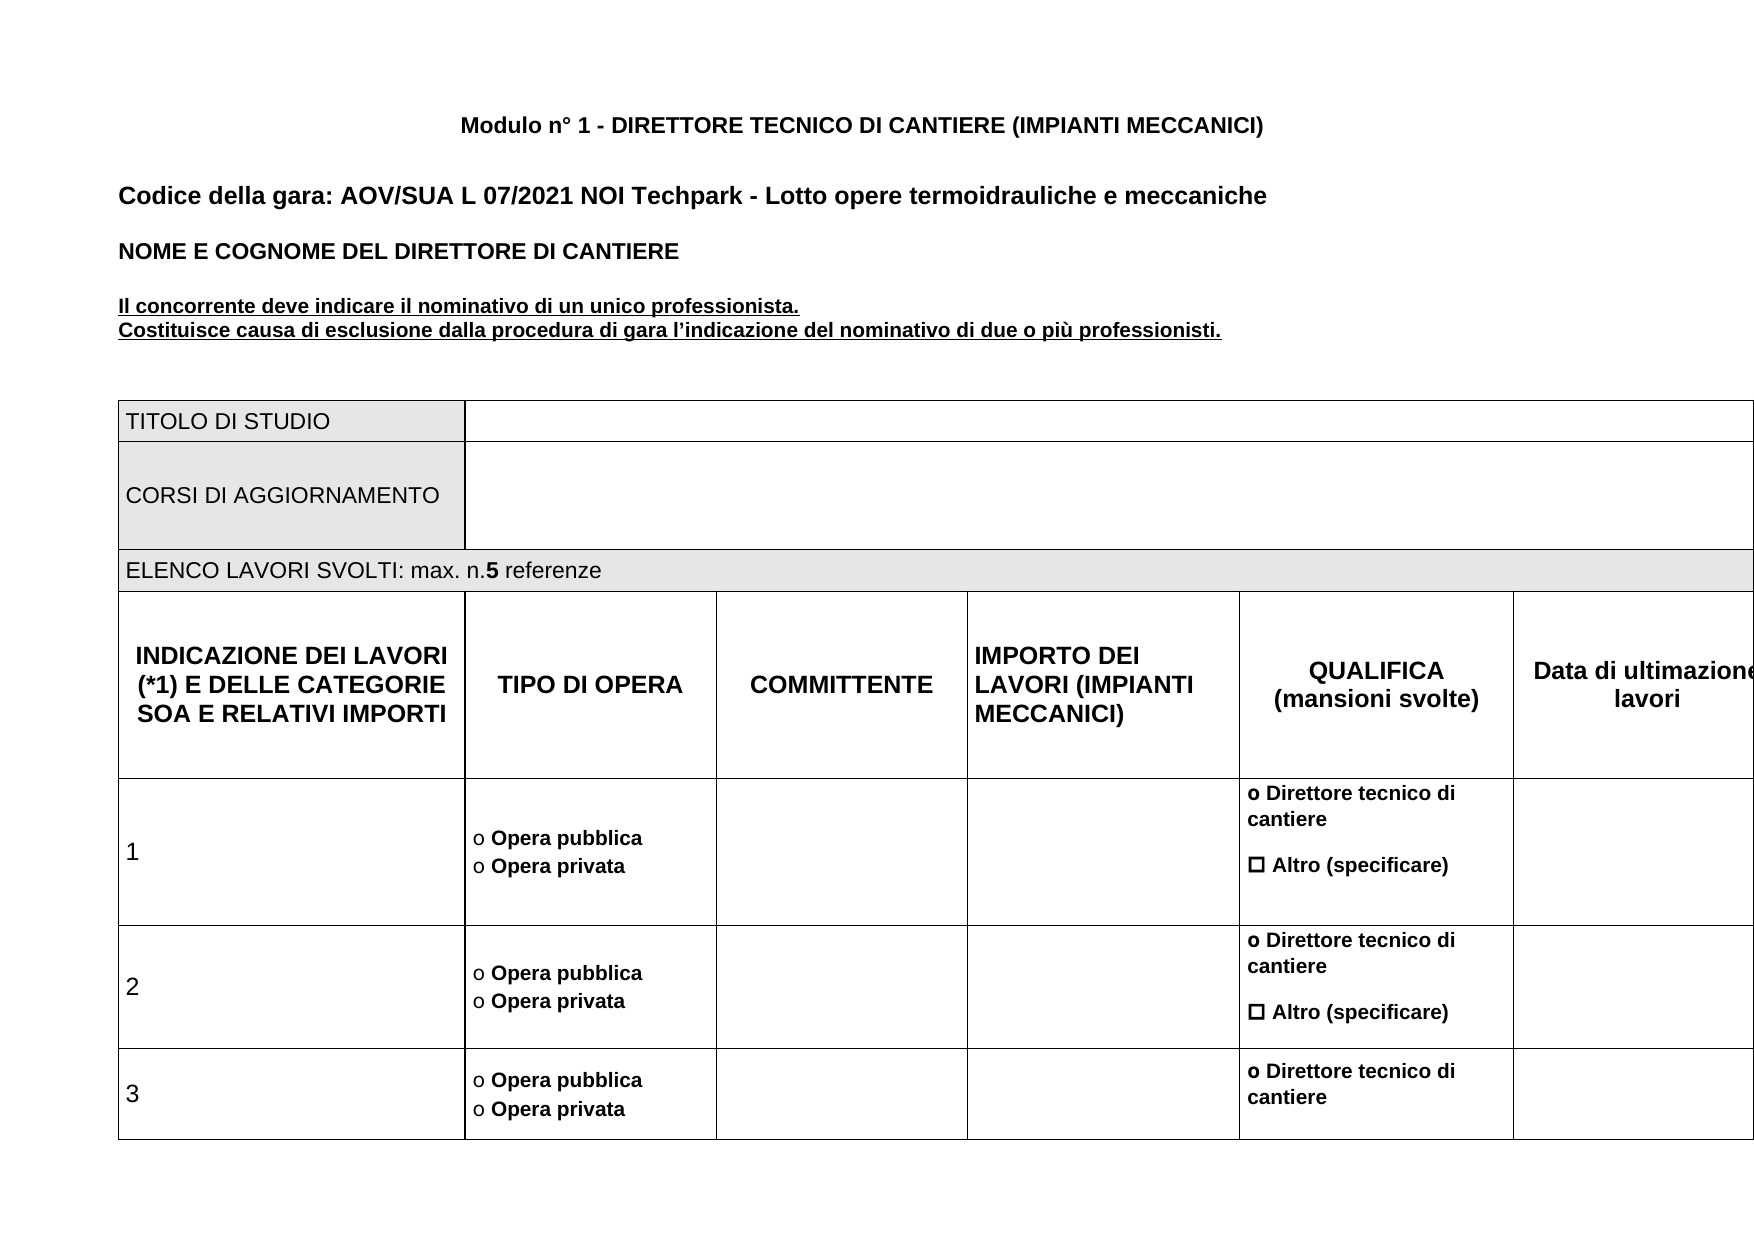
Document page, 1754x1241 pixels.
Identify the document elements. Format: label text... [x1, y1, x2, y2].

table_cell TIPO DI OPERA [466, 592, 716, 777]
table_cell [1514, 926, 1753, 1047]
table_cell QUALIFICA (mansioni svolte) [1240, 592, 1513, 777]
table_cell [466, 1049, 716, 1139]
table_cell CORSI DI AGGIORNAMENTO [119, 442, 464, 549]
table_cell Data di ultimazione lavori [1514, 592, 1753, 777]
table_cell [717, 779, 967, 924]
text Codice della gara: AOV/SUA L 07/2021 NOI Techpark - Lotto opere termoidrauliche e meccaniche [118, 181, 1606, 209]
table_cell [717, 926, 967, 1047]
table_cell 1 [119, 779, 464, 924]
table_cell IMPORTO DEI LAVORI (IMPIANTI MECCANICI) [968, 592, 1239, 777]
table_cell 2 [119, 926, 464, 1047]
table_cell INDICAZIONE DEI LAVORI (*1) E DELLE CATEGORIE SOA E RELATIVI IMPORTI [119, 592, 464, 777]
table_cell [968, 1049, 1239, 1139]
text Costituisce causa di esclusione dalla procedura di gara l’indicazione del nominativo di due o più professionisti. [118, 318, 1606, 342]
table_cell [1240, 1049, 1513, 1139]
table_header TITOLO DI STUDIO [119, 401, 464, 441]
table_header [466, 401, 1753, 441]
table_cell COMMITTENTE [717, 592, 967, 777]
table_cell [1240, 926, 1513, 1047]
table_cell [968, 779, 1239, 924]
table_cell o Direttore tecnico di cantiere Altro (specificare) [1240, 779, 1513, 924]
table_cell [968, 926, 1239, 1047]
table_cell [466, 442, 1753, 549]
table_cell o Opera pubblica o Opera privata [466, 926, 716, 1047]
table_cell o Opera pubblica o Opera privata [466, 779, 716, 924]
table_cell [1514, 779, 1753, 924]
table_cell [1514, 1049, 1753, 1139]
text Il concorrente deve indicare il nominativo di un unico professionista. [118, 293, 1587, 318]
table_cell [717, 1049, 967, 1139]
text Modulo n° 1 - DIRETTORE TECNICO DI CANTIERE (IMPIANTI MECCANICI) [118, 112, 1606, 139]
text NOME E COGNOME DEL DIRETTORE DI CANTIERE [118, 236, 1606, 264]
table_cell ELENCO LAVORI SVOLTI: max. n.5 referenze [119, 550, 1753, 591]
table_cell 3 [119, 1049, 464, 1139]
